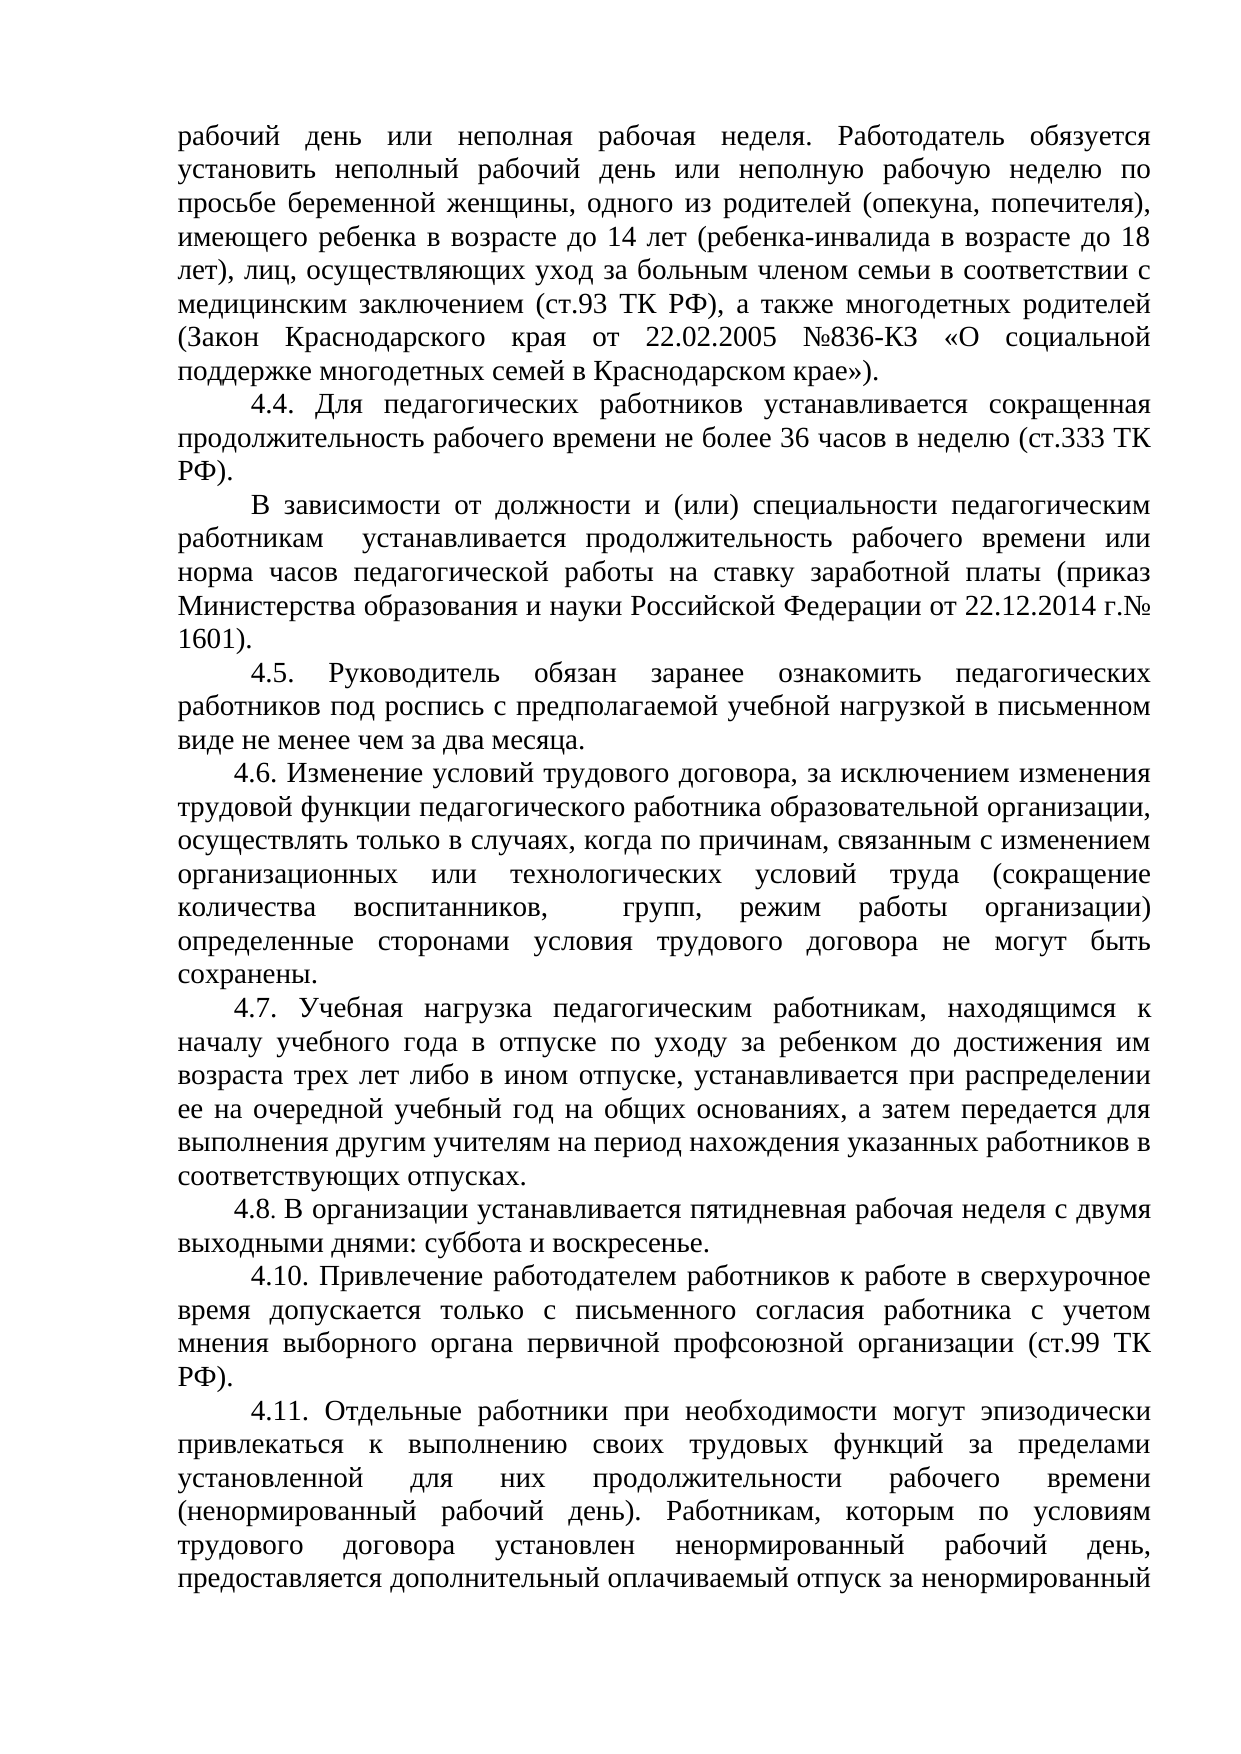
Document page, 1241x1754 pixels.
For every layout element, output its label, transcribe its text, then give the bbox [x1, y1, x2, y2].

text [177, 118, 1152, 386]
text 4.10. Привлечение работодателем работников к работе в сверхурочное время допускается только с письменного согласия работника с учетом мнения выборного органа первичной профсоюзной организации (ст.99 ТК РФ). [177, 1258, 1152, 1393]
text 4.6. Изменение условий трудового договора, за исключением изменения трудовой функции педагогического работника образовательной организации, осуществлять только в случаях, когда по причинам, связанным с изменением организационных или технологических условий труда (сокращение количества воспитанников, групп, режим работы организации) определенные сторонами условия трудового договора не могут быть сохранены. [177, 755, 1152, 990]
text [177, 1393, 1152, 1594]
text 4.5. Руководитель обязан заранее ознакомить педагогических работников под роспись с предполагаемой учебной нагрузкой в письменном виде не менее чем за два месяца. [177, 655, 1152, 755]
text 4.8. В организации устанавливается пятидневная рабочая неделя с двумя выходными днями: суббота и воскресенье. [177, 1191, 1152, 1258]
text 4.4. Для педагогических работников устанавливается сокращенная продолжительность рабочего времени не более 36 часов в неделю (ст.333 ТК РФ). [177, 386, 1152, 487]
text В зависимости от должности и (или) специальности педагогическим работникам устанавливается продолжительность рабочего времени или норма часов педагогической работы на ставку заработной платы (приказ Министерства образования и науки Российской Федерации от 22.12.2014 г.№ 1601). [177, 487, 1152, 655]
text 4.7. Учебная нагрузка педагогическим работникам, находящимся к началу учебного года в отпуске по уходу за ребенком до достижения им возраста трех лет либо в ином отпуске, устанавливается при распределении ее на очередной учебный год на общих основаниях, а затем передается для выполнения другим учителям на период нахождения указанных работников в соответствующих отпусках. [177, 990, 1152, 1191]
